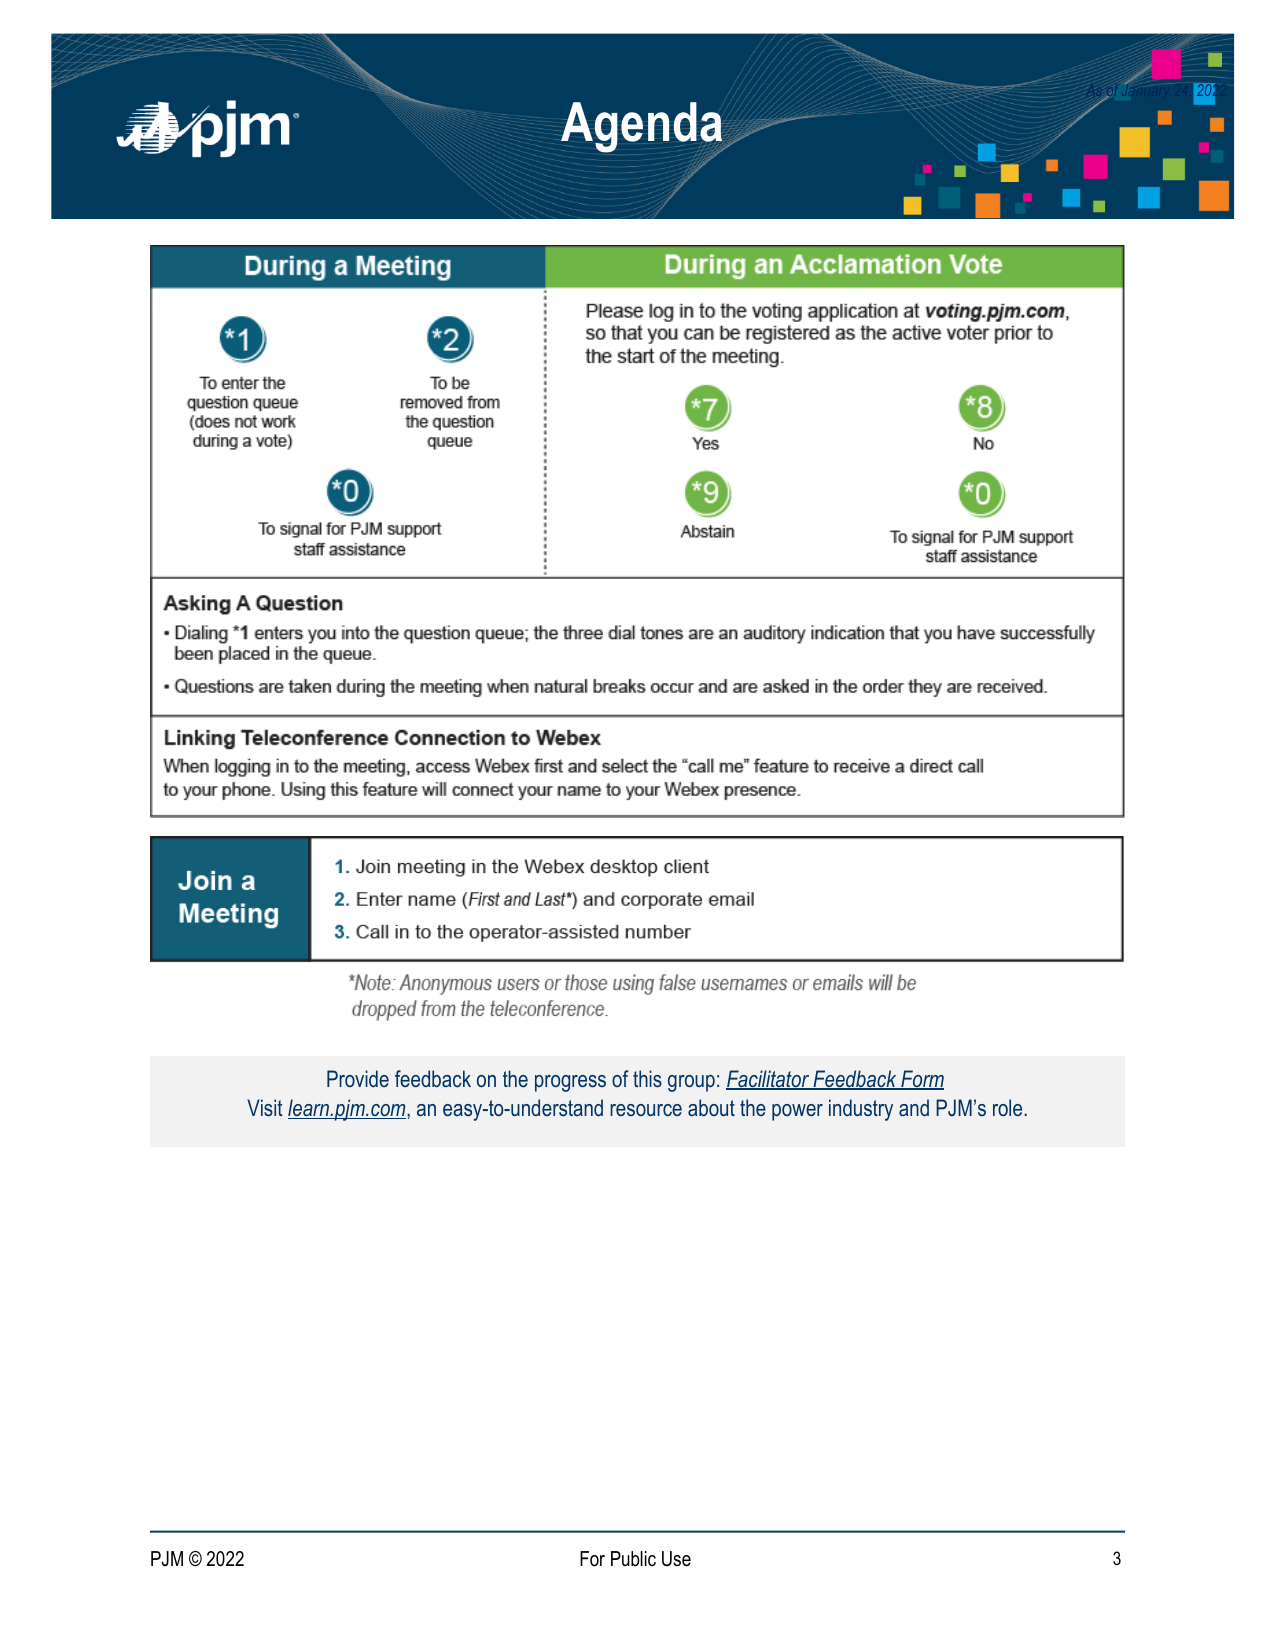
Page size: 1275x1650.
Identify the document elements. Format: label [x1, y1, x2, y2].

picture [150, 836, 1124, 1024]
picture [51, 32, 1235, 219]
picture [150, 245, 1125, 818]
